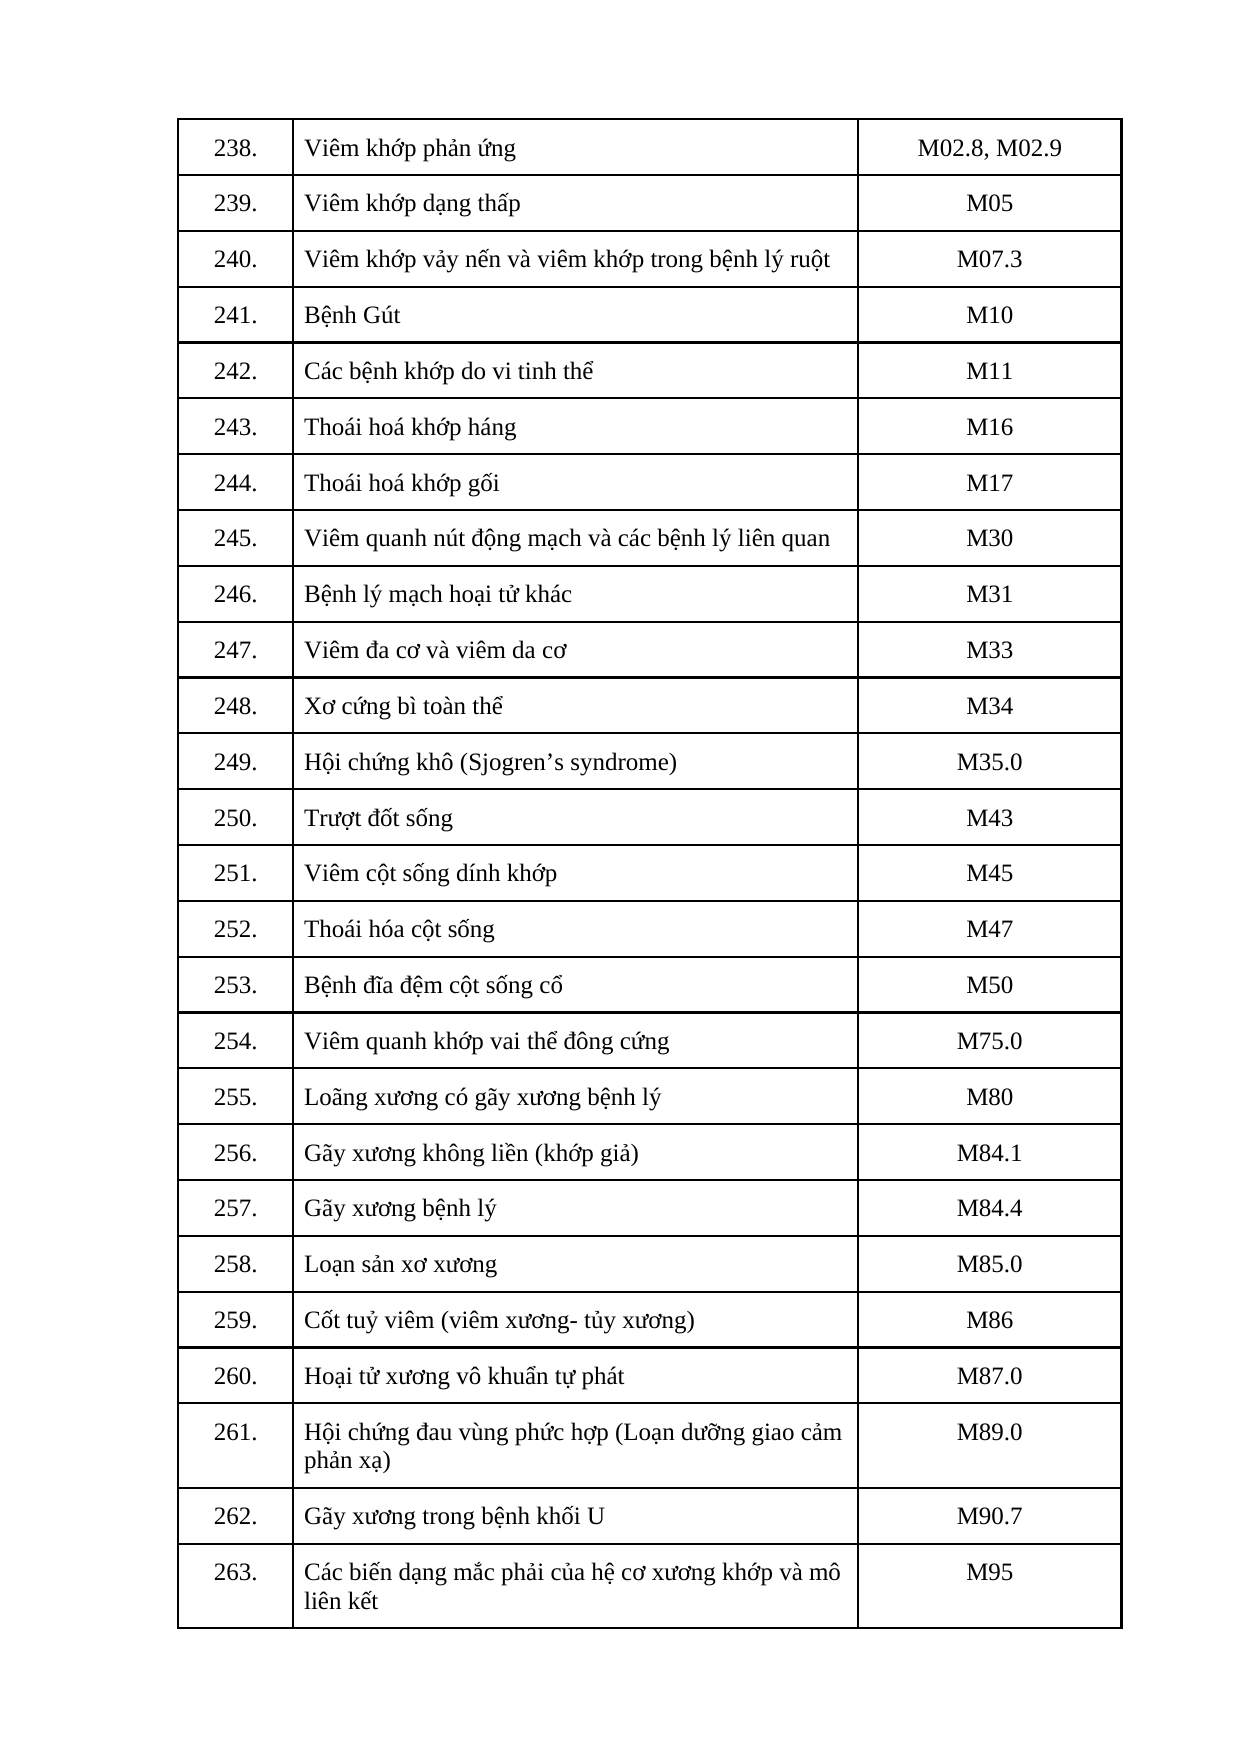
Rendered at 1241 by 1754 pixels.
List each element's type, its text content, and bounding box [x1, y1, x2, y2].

table_cell M34 [859, 679, 1120, 732]
table_cell 260. [179, 1349, 292, 1402]
table_cell 261. [179, 1404, 292, 1487]
table_cell M45 [859, 846, 1120, 900]
table_cell Hoại tử xương vô khuẩn tự phát [294, 1349, 857, 1402]
table_cell M05 [859, 176, 1120, 230]
table_cell Loạn sản xơ xương [294, 1237, 857, 1291]
table_cell 255. [179, 1069, 292, 1123]
table_cell 245. [179, 511, 292, 565]
table_cell M84.1 [859, 1125, 1120, 1179]
table_cell 251. [179, 846, 292, 900]
table_cell 250. [179, 790, 292, 844]
table_cell Thoái hóa cột sống [294, 902, 857, 956]
table_cell Bệnh Gút [294, 288, 857, 341]
table_cell 253. [179, 958, 292, 1011]
table_cell Hội chứng đau vùng phức hợp (Loạn dưỡng giao cảm phản xạ) [294, 1404, 857, 1487]
table_cell 249. [179, 734, 292, 788]
table_cell 246. [179, 567, 292, 621]
table_cell 240. [179, 232, 292, 286]
table_cell Bệnh đĩa đệm cột sống cổ [294, 958, 857, 1011]
table_cell 241. [179, 288, 292, 341]
table_cell 242. [179, 344, 292, 397]
table_cell M50 [859, 958, 1120, 1011]
table_cell M80 [859, 1069, 1120, 1123]
table_cell M33 [859, 623, 1120, 676]
table_cell M95 [859, 1545, 1120, 1627]
table_cell Xơ cứng bì toàn thể [294, 679, 857, 732]
table_cell 258. [179, 1237, 292, 1291]
table_cell 243. [179, 399, 292, 453]
table_cell 262. [179, 1489, 292, 1543]
table_cell M17 [859, 455, 1120, 509]
table_cell Thoái hoá khớp gối [294, 455, 857, 509]
table_cell Các bệnh khớp do vi tinh thể [294, 344, 857, 397]
table_cell M35.0 [859, 734, 1120, 788]
table_cell Viêm khớp vảy nến và viêm khớp trong bệnh lý ruột [294, 232, 857, 286]
table_cell 252. [179, 902, 292, 956]
table_cell M43 [859, 790, 1120, 844]
table_cell 257. [179, 1181, 292, 1235]
table_cell Viêm quanh nút động mạch và các bệnh lý liên quan [294, 511, 857, 565]
table_cell Các biến dạng mắc phải của hệ cơ xương khớp và mô liên kết [294, 1545, 857, 1627]
table_cell 238. [179, 120, 292, 174]
table_cell 254. [179, 1014, 292, 1067]
table_cell Thoái hoá khớp háng [294, 399, 857, 453]
table_cell M10 [859, 288, 1120, 341]
table_cell Viêm đa cơ và viêm da cơ [294, 623, 857, 676]
table_cell M87.0 [859, 1349, 1120, 1402]
table_cell Gãy xương không liền (khớp giả) [294, 1125, 857, 1179]
table_cell Loãng xương có gãy xương bệnh lý [294, 1069, 857, 1123]
table_cell Gãy xương trong bệnh khối U [294, 1489, 857, 1543]
table_cell 259. [179, 1293, 292, 1346]
table_cell 244. [179, 455, 292, 509]
table_cell M16 [859, 399, 1120, 453]
table_cell 263. [179, 1545, 292, 1627]
table_cell Trượt đốt sống [294, 790, 857, 844]
table_cell Viêm khớp phản ứng [294, 120, 857, 174]
table_cell M31 [859, 567, 1120, 621]
table_cell 256. [179, 1125, 292, 1179]
table_cell Cốt tuỷ viêm (viêm xương- tủy xương) [294, 1293, 857, 1346]
table_cell 248. [179, 679, 292, 732]
table_cell M47 [859, 902, 1120, 956]
table_cell M11 [859, 344, 1120, 397]
table_cell M75.0 [859, 1014, 1120, 1067]
table_cell M02.8, M02.9 [859, 120, 1120, 174]
table_cell M89.0 [859, 1404, 1120, 1487]
table_cell M30 [859, 511, 1120, 565]
table_cell Viêm khớp dạng thấp [294, 176, 857, 230]
table_cell Viêm quanh khớp vai thể đông cứng [294, 1014, 857, 1067]
table_cell M85.0 [859, 1237, 1120, 1291]
table_cell 239. [179, 176, 292, 230]
table_cell M86 [859, 1293, 1120, 1346]
table_cell 247. [179, 623, 292, 676]
table_cell M07.3 [859, 232, 1120, 286]
table_cell M90.7 [859, 1489, 1120, 1543]
table_cell Viêm cột sống dính khớp [294, 846, 857, 900]
table_cell Gãy xương bệnh lý [294, 1181, 857, 1235]
table_cell Hội chứng khô (Sjogren’s syndrome) [294, 734, 857, 788]
table_cell Bệnh lý mạch hoại tử khác [294, 567, 857, 621]
table_cell M84.4 [859, 1181, 1120, 1235]
